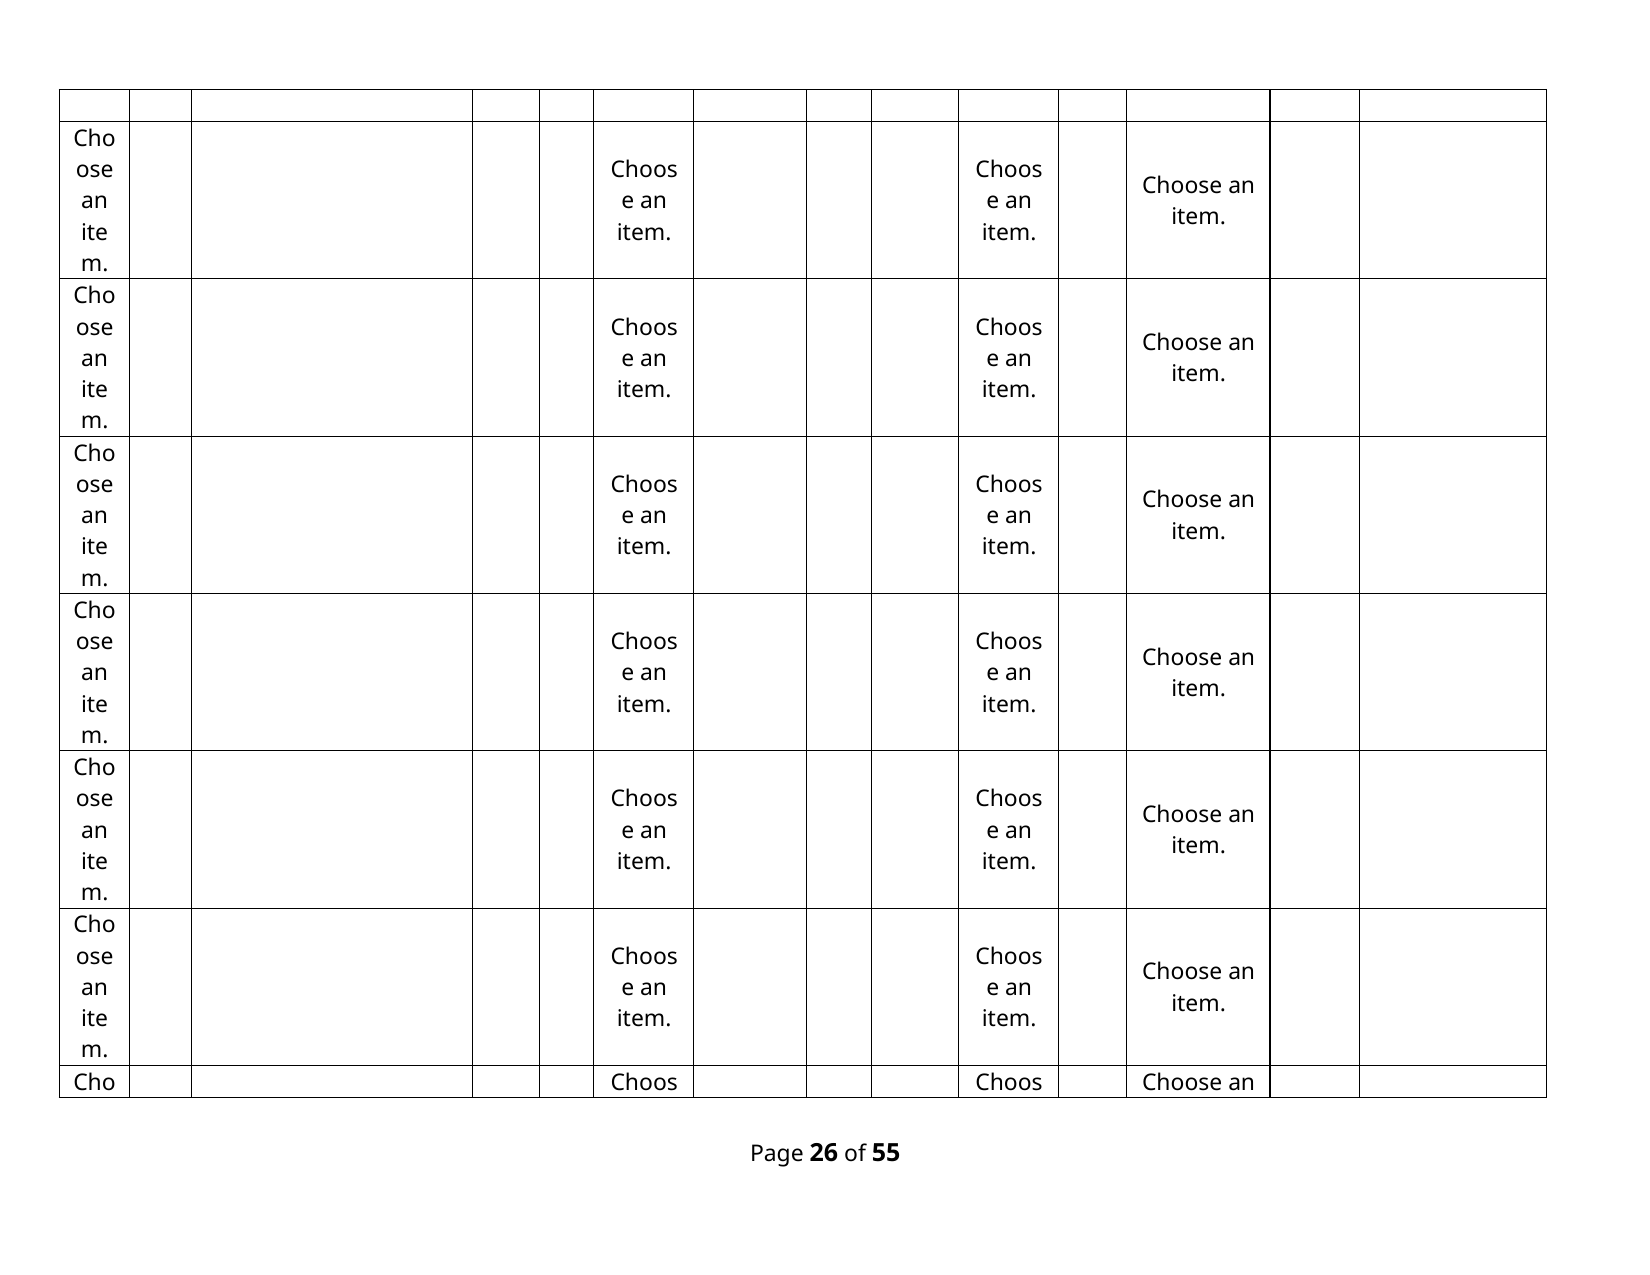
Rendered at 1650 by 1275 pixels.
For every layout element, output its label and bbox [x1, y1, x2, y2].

table_cell [1059, 594, 1126, 750]
table_cell [1059, 279, 1126, 436]
table_cell [872, 594, 958, 750]
table_cell [473, 122, 539, 278]
table_cell [1360, 279, 1546, 436]
table_cell [1059, 909, 1126, 1065]
table_cell [540, 751, 593, 907]
table_cell [473, 594, 539, 750]
table_cell [130, 594, 191, 750]
table_cell [807, 751, 871, 907]
table_cell [872, 437, 958, 593]
table_cell [540, 279, 593, 436]
table_cell [807, 122, 871, 278]
table_cell [694, 751, 806, 907]
table_cell [872, 751, 958, 907]
table_cell [473, 909, 539, 1065]
table_cell [872, 1066, 958, 1097]
table_cell [473, 751, 539, 907]
table_cell [807, 1066, 871, 1097]
table_cell [807, 594, 871, 750]
table_cell [1271, 437, 1359, 593]
table_cell [694, 90, 806, 121]
table_cell [694, 1066, 806, 1097]
table_cell [192, 1066, 472, 1097]
table_cell [1360, 751, 1546, 907]
table_cell [540, 122, 593, 278]
table_cell [473, 90, 539, 121]
table_cell [130, 122, 191, 278]
table_cell [130, 751, 191, 907]
table_cell [473, 279, 539, 436]
table_cell [540, 1066, 593, 1097]
table_cell [1360, 437, 1546, 593]
table_cell [1271, 594, 1359, 750]
table_cell [1360, 90, 1546, 121]
table_cell [192, 909, 472, 1065]
table_cell [694, 437, 806, 593]
table_cell [694, 594, 806, 750]
table_cell [1059, 437, 1126, 593]
table_cell [1059, 751, 1126, 907]
table_cell [694, 909, 806, 1065]
table_cell [473, 1066, 539, 1097]
table_cell [192, 594, 472, 750]
table_cell [192, 751, 472, 907]
table_cell [1059, 90, 1126, 121]
table_cell [540, 437, 593, 593]
table_cell [807, 279, 871, 436]
table_cell [1360, 122, 1546, 278]
table_cell [130, 1066, 191, 1097]
table_cell [1271, 90, 1359, 121]
table_cell [540, 909, 593, 1065]
table_cell [192, 437, 472, 593]
table_cell [473, 437, 539, 593]
table_cell [192, 122, 472, 278]
table_cell [130, 90, 191, 121]
table_cell [1271, 122, 1359, 278]
table_cell [1360, 1066, 1546, 1097]
table_cell [192, 90, 472, 121]
table_cell [1360, 909, 1546, 1065]
table_cell [1271, 279, 1359, 436]
table_cell [1271, 1066, 1359, 1097]
table_cell [807, 90, 871, 121]
table_cell [1360, 594, 1546, 750]
table_cell [540, 90, 593, 121]
table_cell [130, 279, 191, 436]
table_cell [872, 909, 958, 1065]
table_cell [1271, 909, 1359, 1065]
table_cell [540, 594, 593, 750]
table_cell [807, 909, 871, 1065]
table_cell [694, 122, 806, 278]
table_cell [694, 279, 806, 436]
table_cell [872, 279, 958, 436]
table_cell [130, 909, 191, 1065]
table_cell [192, 279, 472, 436]
table_cell [807, 437, 871, 593]
table_cell [872, 90, 958, 121]
table_cell [130, 437, 191, 593]
table_cell [872, 122, 958, 278]
table_cell [1271, 751, 1359, 907]
table_cell [1059, 1066, 1126, 1097]
table_cell [1059, 122, 1126, 278]
